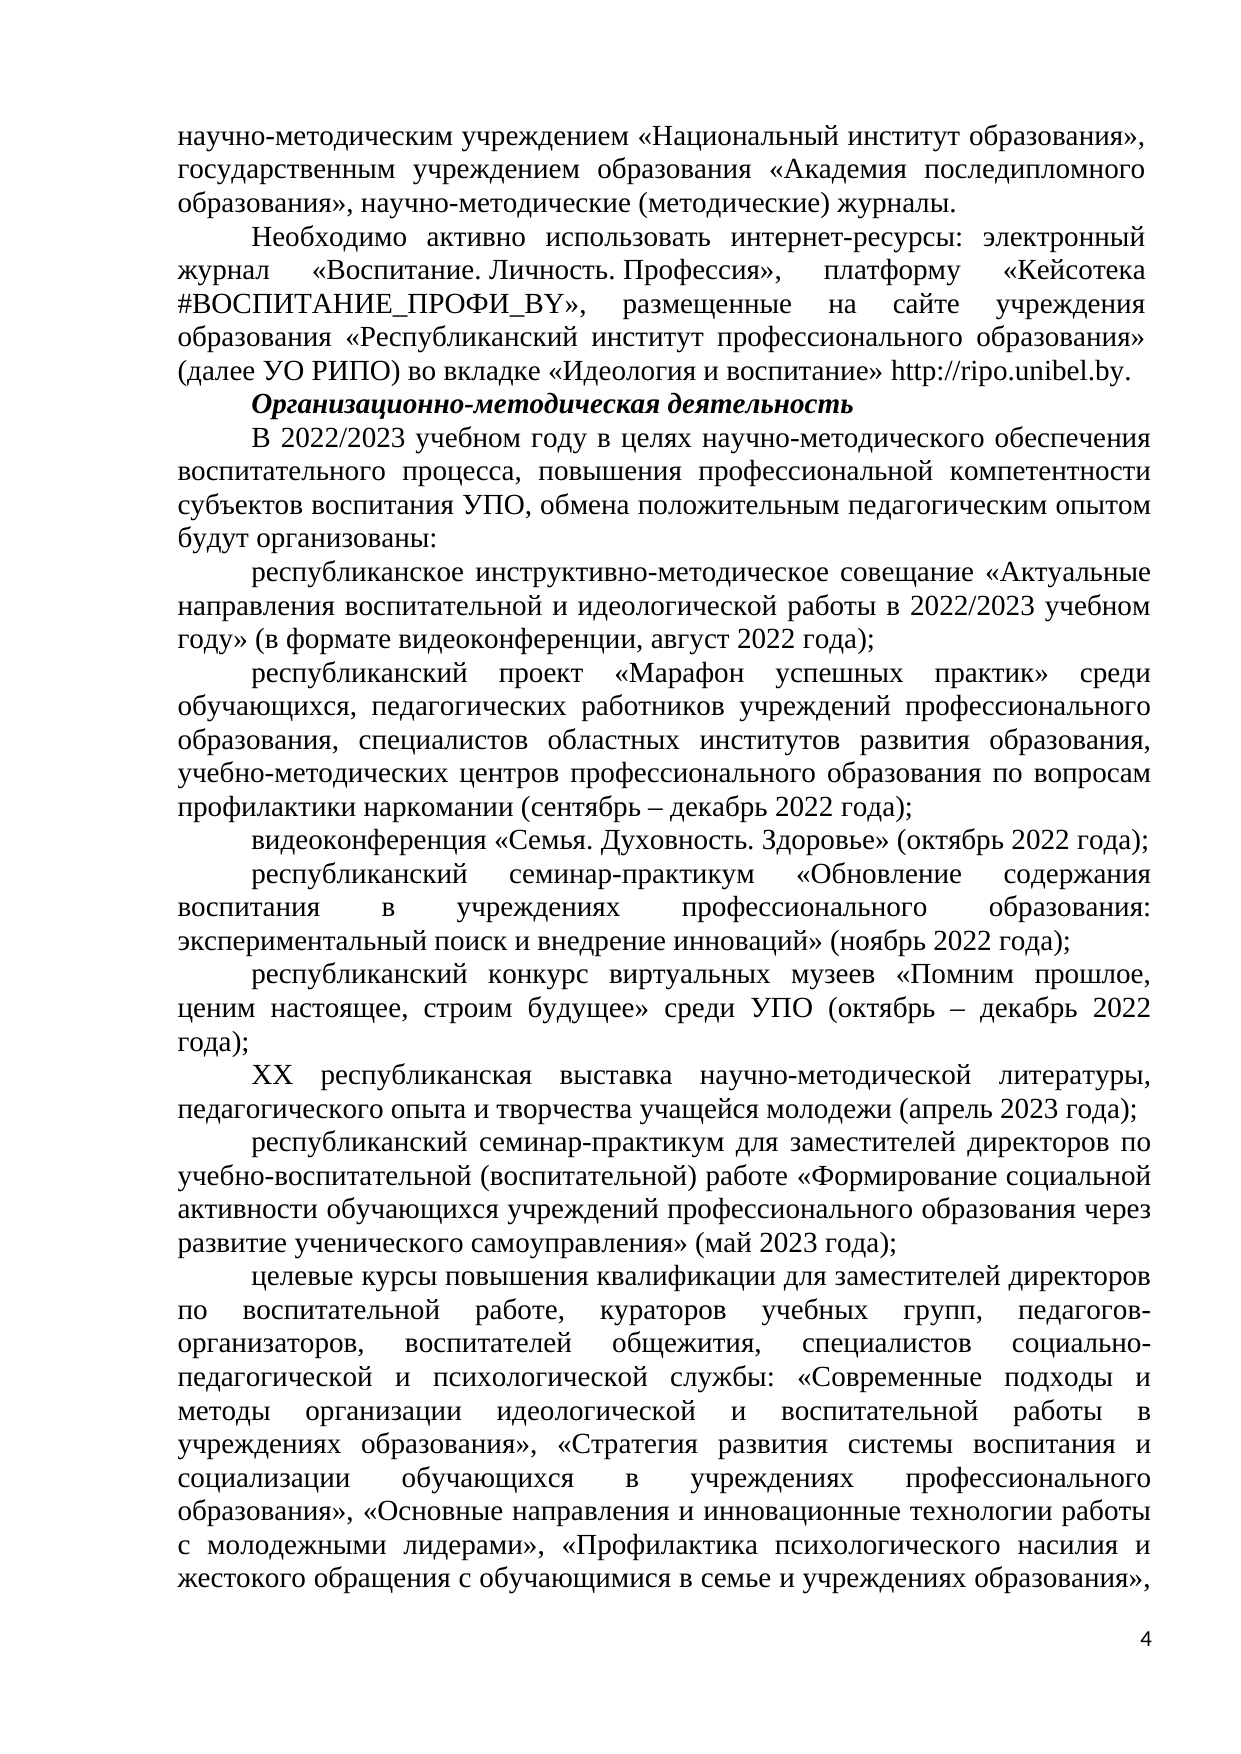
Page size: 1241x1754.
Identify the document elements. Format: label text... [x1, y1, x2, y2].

text республиканский проект «Марафон успешных практик» среди обучающихся, педагогических работников учреждений профессионального образования, специалистов областных институтов развития образования, учебно-методических центров профессионального образования по вопросам профилактики наркомании (сентябрь – декабрь 2022 года); [177, 655, 1152, 822]
text В 2022/2023 учебном году в целях научно-методического обеспечения воспитательного процесса, повышения профессиональной компетентности субъектов воспитания УПО, обмена положительным педагогическим опытом будут организованы: [177, 420, 1152, 554]
text Необходимо активно использовать интернет-ресурсы: электронный журнал «Воспитание. Личность. Профессия», платформу «Кейсотека #ВОСПИТАНИЕ_ПРОФИ_BY», размещенные на сайте учреждения образования «Республиканский институт профессионального образования» (далее УО РИПО) во вкладке «Идеология и воспитание» http://ripo.unibel.by. [177, 219, 1146, 386]
text республиканский конкурс виртуальных музеев «Помним прошлое, ценим настоящее, строим будущее» среди УПО (октябрь – декабрь 2022 года); [177, 957, 1152, 1057]
text XX республиканская выставка научно-методической литературы, педагогического опыта и творчества учащейся молодежи (апрель 2023 года); [177, 1057, 1152, 1124]
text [177, 1258, 1152, 1594]
text республиканское инструктивно-методическое совещание «Актуальные направления воспитательной и идеологической работы в 2022/2023 учебном году» (в формате видеоконференции, август 2022 года); [177, 554, 1152, 655]
text республиканский семинар-практикум для заместителей директоров по учебно-воспитательной (воспитательной) работе «Формирование социальной активности обучающихся учреждений профессионального образования через развитие ученического самоуправления» (май 2023 года); [177, 1124, 1152, 1258]
text республиканский семинар-практикум «Обновление содержания воспитания в учреждениях профессионального образования: экспериментальный поиск и внедрение инноваций» (ноябрь 2022 года); [177, 856, 1152, 957]
text видеоконференция «Семья. Духовность. Здоровье» (октябрь 2022 года); [177, 822, 1152, 856]
text Организационно-методическая деятельность [177, 386, 1152, 420]
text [177, 118, 1146, 219]
